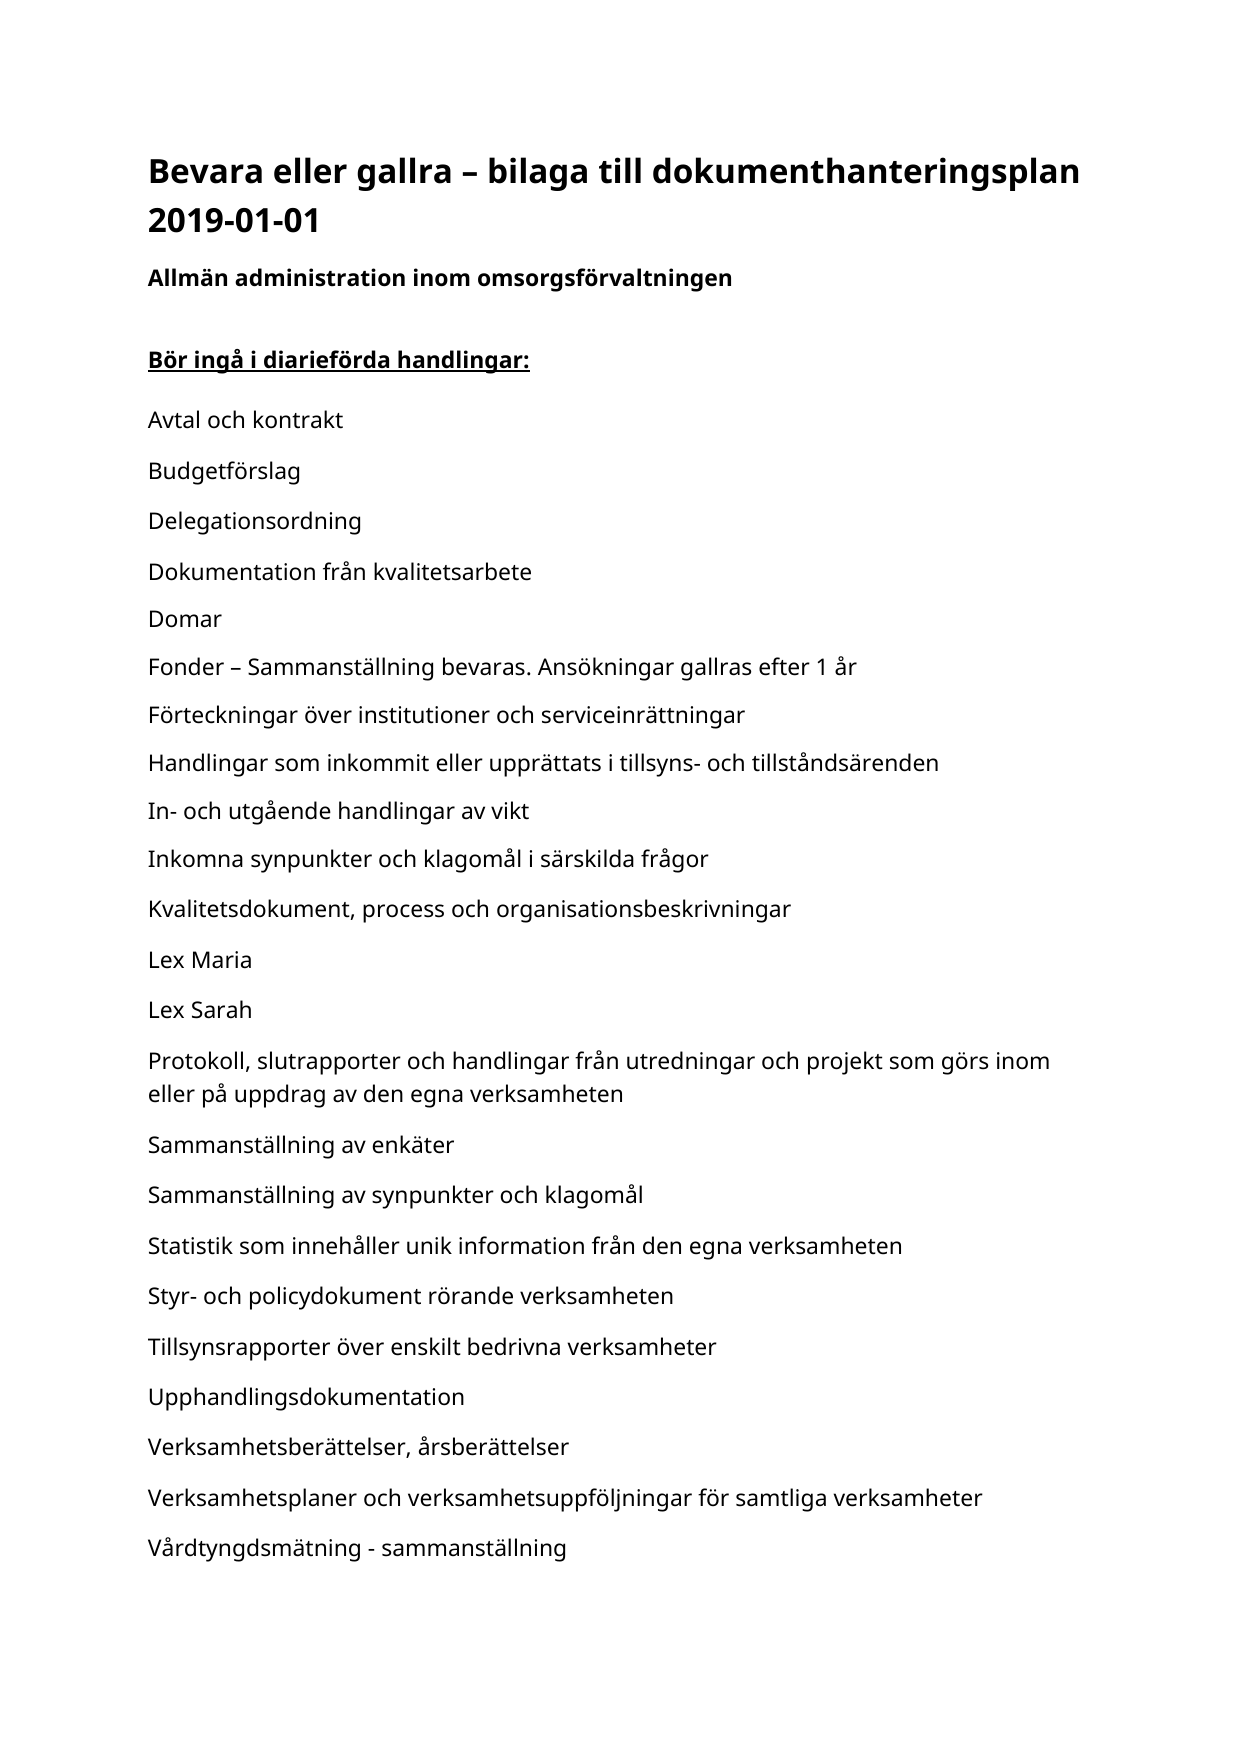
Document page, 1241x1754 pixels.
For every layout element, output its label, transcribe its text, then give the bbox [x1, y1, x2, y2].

text Domar [148, 603, 1093, 635]
text Vårdtyngdsmätning - sammanställning [148, 1532, 1093, 1563]
text Dokumentation från kvalitetsarbete [148, 556, 1093, 587]
text Statistik som innehåller unik information från den egna verksamheten [148, 1230, 1093, 1261]
text Bevara eller gallra – bilaga till dokumenthanteringsplan 2019-01-01 [148, 148, 1093, 242]
text Förteckningar över institutioner och serviceinrättningar [148, 699, 1093, 731]
text In- och utgående handlingar av vikt [148, 795, 1093, 826]
text Verksamhetsplaner och verksamhetsuppföljningar för samtliga verksamheter [148, 1482, 1093, 1513]
text Bör ingå i diarieförda handlingar: [148, 313, 1093, 375]
text Allmän administration inom omsorgsförvaltningen [148, 262, 1093, 293]
text Sammanställning av synpunkter och klagomål [148, 1179, 1093, 1211]
text Sammanställning av enkäter [148, 1129, 1093, 1160]
text Tillsynsrapporter över enskilt bedrivna verksamheter [148, 1331, 1093, 1362]
text Fonder – Sammanställning bevaras. Ansökningar gallras efter 1 år [148, 651, 1093, 683]
text Kvalitetsdokument, process och organisationsbeskrivningar [148, 893, 1093, 925]
text Avtal och kontrakt [148, 404, 1093, 436]
text Upphandlingsdokumentation [148, 1381, 1093, 1412]
text Delegationsordning [148, 505, 1093, 536]
text Protokoll, slutrapporter och handlingar från utredningar och projekt som görs inom eller på uppdrag av den egna verksamheten [148, 1045, 1093, 1110]
text Handlingar som inkommit eller upprättats i tillsyns- och tillståndsärenden [148, 747, 1093, 778]
text Inkomna synpunkter och klagomål i särskilda frågor [148, 843, 1093, 874]
text Lex Maria [148, 944, 1093, 975]
text Lex Sarah [148, 994, 1093, 1026]
text Styr- och policydokument rörande verksamheten [148, 1280, 1093, 1311]
text Budgetförslag [148, 455, 1093, 486]
text Verksamhetsberättelser, årsberättelser [148, 1431, 1093, 1463]
